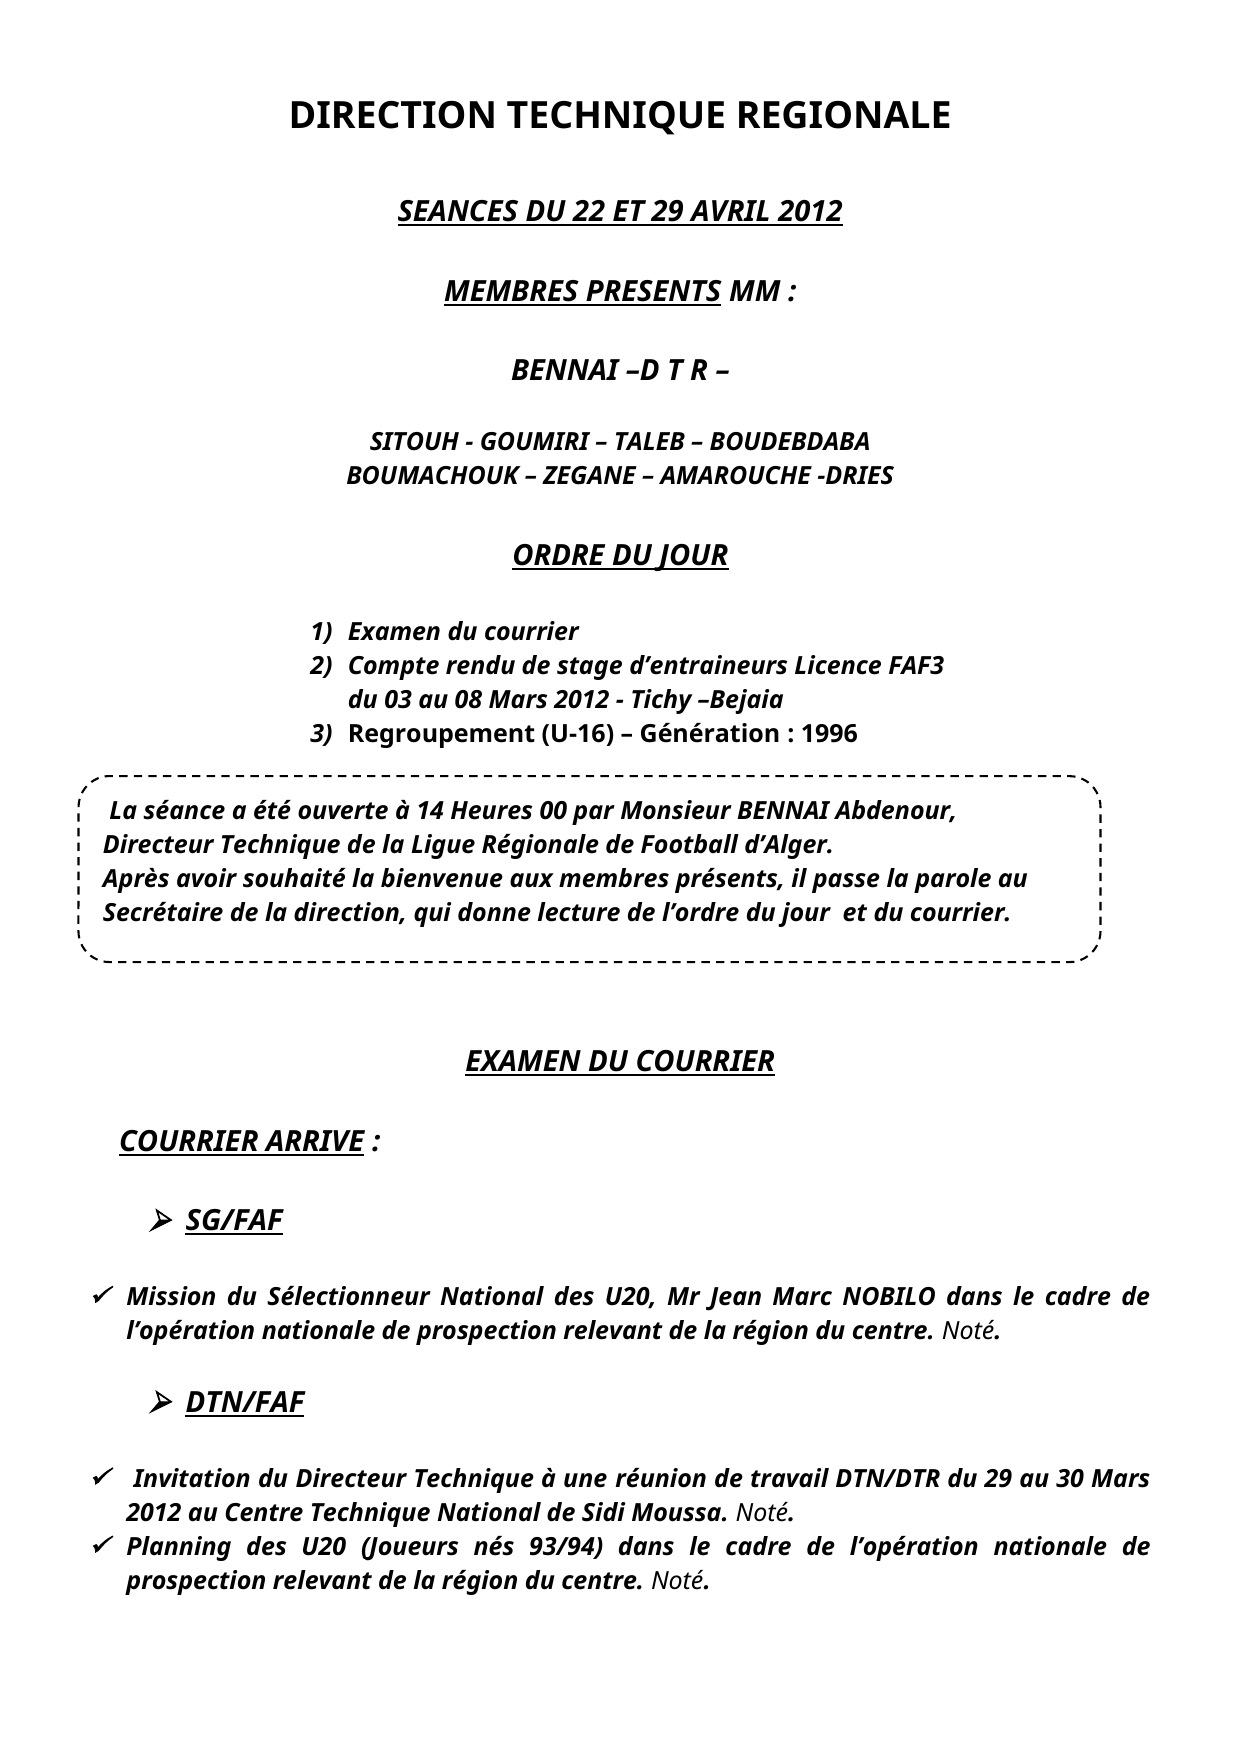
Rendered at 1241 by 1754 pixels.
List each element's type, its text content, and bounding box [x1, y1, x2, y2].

list Invitation du Directeur Technique à une réunion de travail DTN/DTR du 29 au 30 Mars 2012 au Centre Technique National de Sidi Moussa. Noté. [89, 1460, 1152, 1528]
text SEANCES DU 22 ET 29 AVRIL 2012 [89, 191, 1152, 230]
text EXAMEN DU COURRIER [89, 1041, 1152, 1080]
list SG/FAF [148, 1199, 1152, 1239]
list Examen du courrier [310, 614, 1152, 648]
text SITOUH - GOUMIRI – TALEB – BOUDEBDABA [89, 423, 1152, 457]
text BOUMACHOUK – ZEGANE – AMAROUCHE -DRIES [89, 457, 1152, 491]
list Compte rendu de stage d’entraineurs Licence FAF3 [310, 648, 1152, 682]
text MEMBRES PRESENTS MM : [89, 270, 1152, 310]
text DIRECTION TECHNIQUE REGIONALE [89, 89, 1152, 140]
text ORDRE DU JOUR [89, 534, 1152, 574]
text BENNAI –D T R – [89, 349, 1152, 389]
text COURRIER ARRIVE : [89, 1120, 1152, 1160]
list Regroupement (U-16) – Génération : 1996 [310, 716, 1152, 750]
list du 03 au 08 Mars 2012 - Tichy –Bejaia [348, 682, 1152, 716]
list DTN/FAF [148, 1381, 1152, 1421]
list Planning des U20 (Joueurs nés 93/94) dans le cadre de l’opération nationale de prospection relevant de la région du centre. Noté. [89, 1528, 1152, 1597]
list Mission du Sélectionneur National des U20, Mr Jean Marc NOBILO dans le cadre de l’opération nationale de prospection relevant de la région du centre. Noté. [89, 1279, 1152, 1347]
